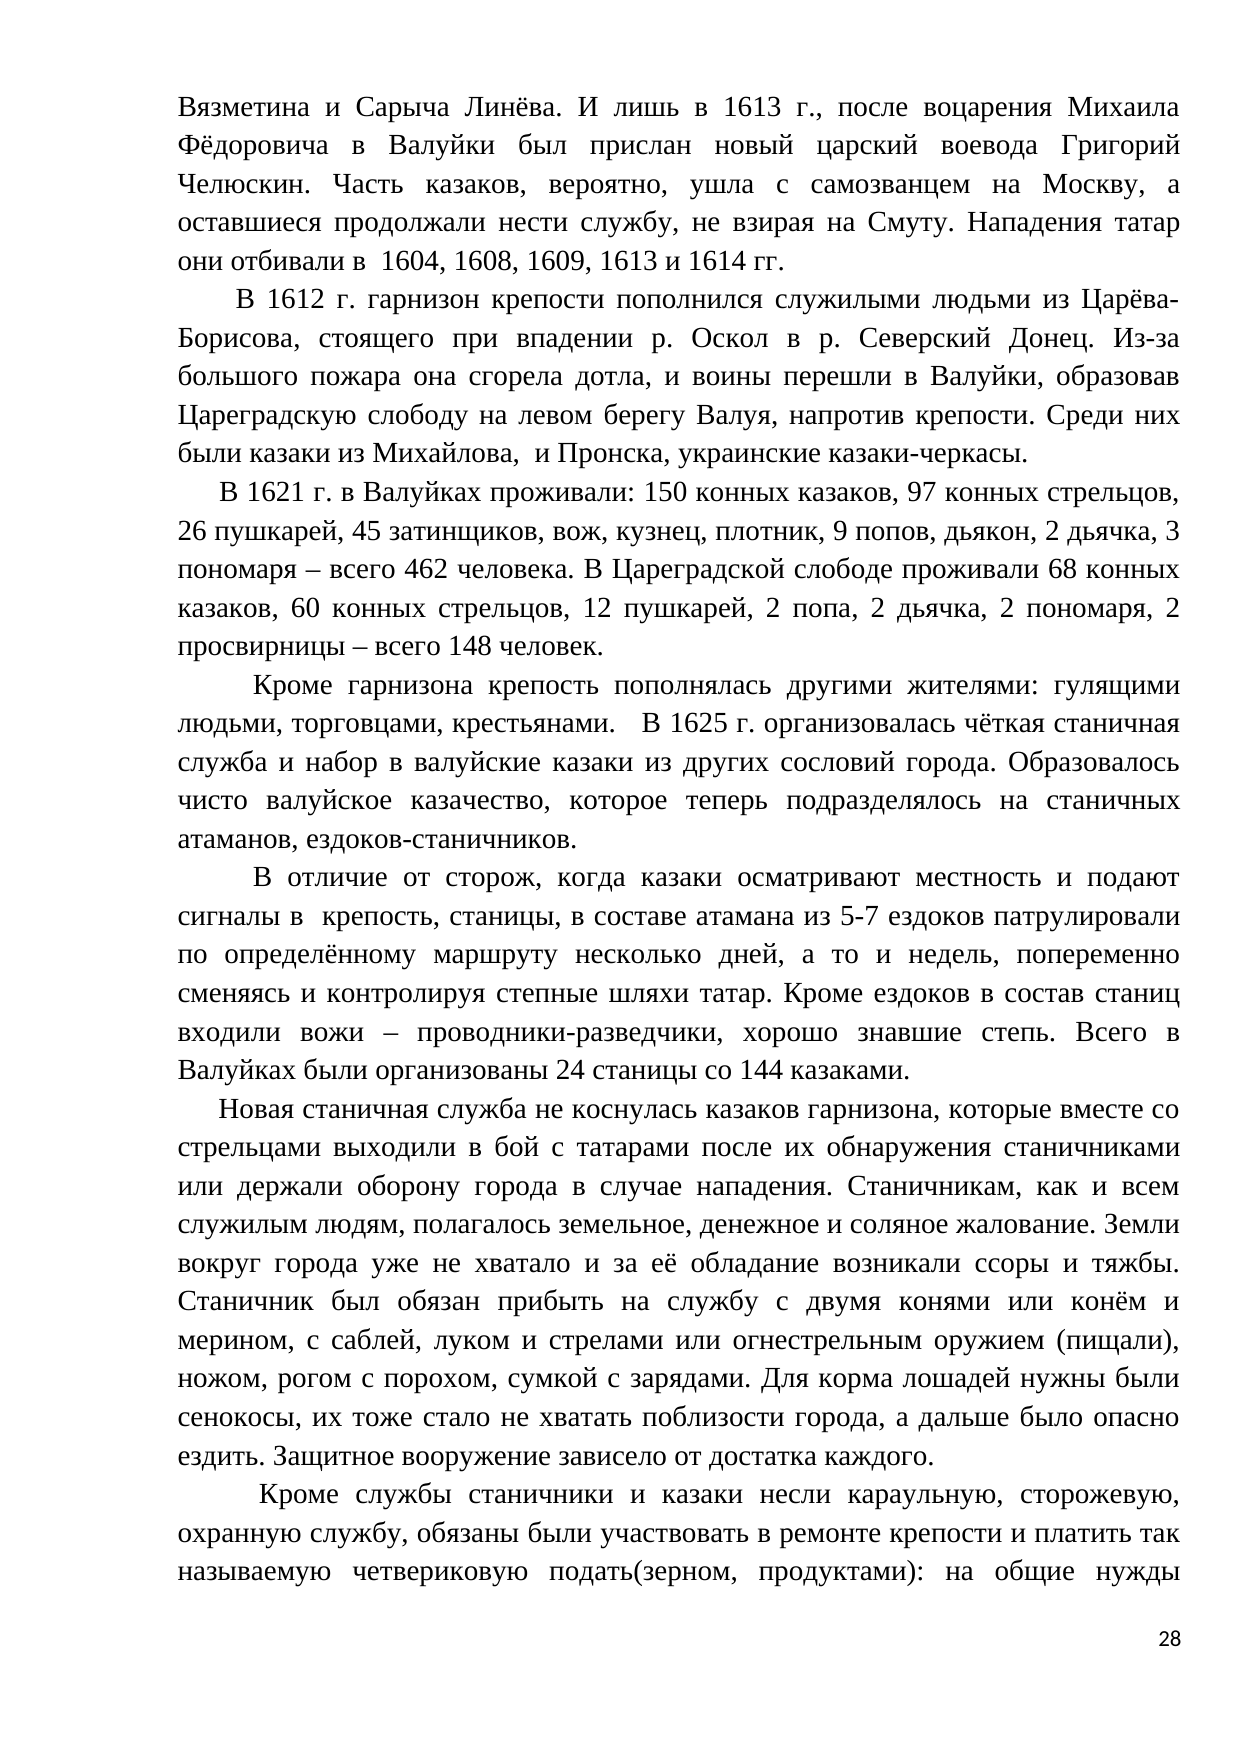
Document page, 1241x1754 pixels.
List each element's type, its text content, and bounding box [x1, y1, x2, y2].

text Новая станичная служба не коснулась казаков гарнизона, которые вместе со стрельцами выходили в бой с татарами после их обнаружения станичниками или держали оборону города в случае нападения. Станичникам, как и всем служилым людям, полагалось земельное, денежное и соляное жалование. Земли вокруг города уже не хватало и за её обладание возникали ссоры и тяжбы. Станичник был обязан прибыть на службу с двумя конями или конём и мерином, с саблей, луком и стрелами или огнестрельным оружием (пищали), ножом, рогом с порохом, сумкой с зарядами. Для корма лошадей нужны были сенокосы, их тоже стало не хватать поблизости города, а дальше было опасно ездить. Защитное вооружение зависело от достатка каждого. [177, 1091, 1181, 1471]
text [177, 1476, 1181, 1587]
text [177, 89, 1181, 276]
text В 1621 г. в Валуйках проживали: 150 конных казаков, 97 конных стрельцов, 26 пушкарей, 45 затинщиков, вож, кузнец, плотник, 9 попов, дьякон, 2 дьячка, 3 пономаря – всего 462 человека. В Цареградской слободе проживали 68 конных казаков, 60 конных стрельцов, 12 пушкарей, 2 попа, 2 дьячка, 2 пономаря, 2 просвирницы – всего 148 человек. [177, 474, 1181, 662]
text В 1612 г. гарнизон крепости пополнился служилыми людьми из Царёва-Борисова, стоящего при впадении р. Оскол в р. Северский Донец. Из-за большого пожара она сгорела дотла, и воины перешли в Валуйки, образовав Цареградскую слободу на левом берегу Валуя, напротив крепости. Среди них были казаки из Михайлова, и Пронска, украинские казаки-черкасы. [177, 281, 1181, 469]
text Кроме гарнизона крепость пополнялась другими жителями: гулящими людьми, торговцами, крестьянами. В 1625 г. организовалась чёткая станичная служба и набор в валуйские казаки из других сословий города. Образовалось чисто валуйское казачество, которое теперь подразделялось на станичных атаманов, ездоков-станичников. [177, 667, 1181, 854]
text В отличие от сторож, когда казаки осматривают местность и подают сигналы в крепость, станицы, в составе атамана из 5-7 ездоков патрулировали по определённому маршруту несколько дней, а то и недель, попеременно сменяясь и контролируя степные шляхи татар. Кроме ездоков в состав станиц входили вожи – проводники-разведчики, хорошо знавшие степь. Всего в Валуйках были организованы 24 станицы со 144 казаками. [177, 859, 1181, 1086]
